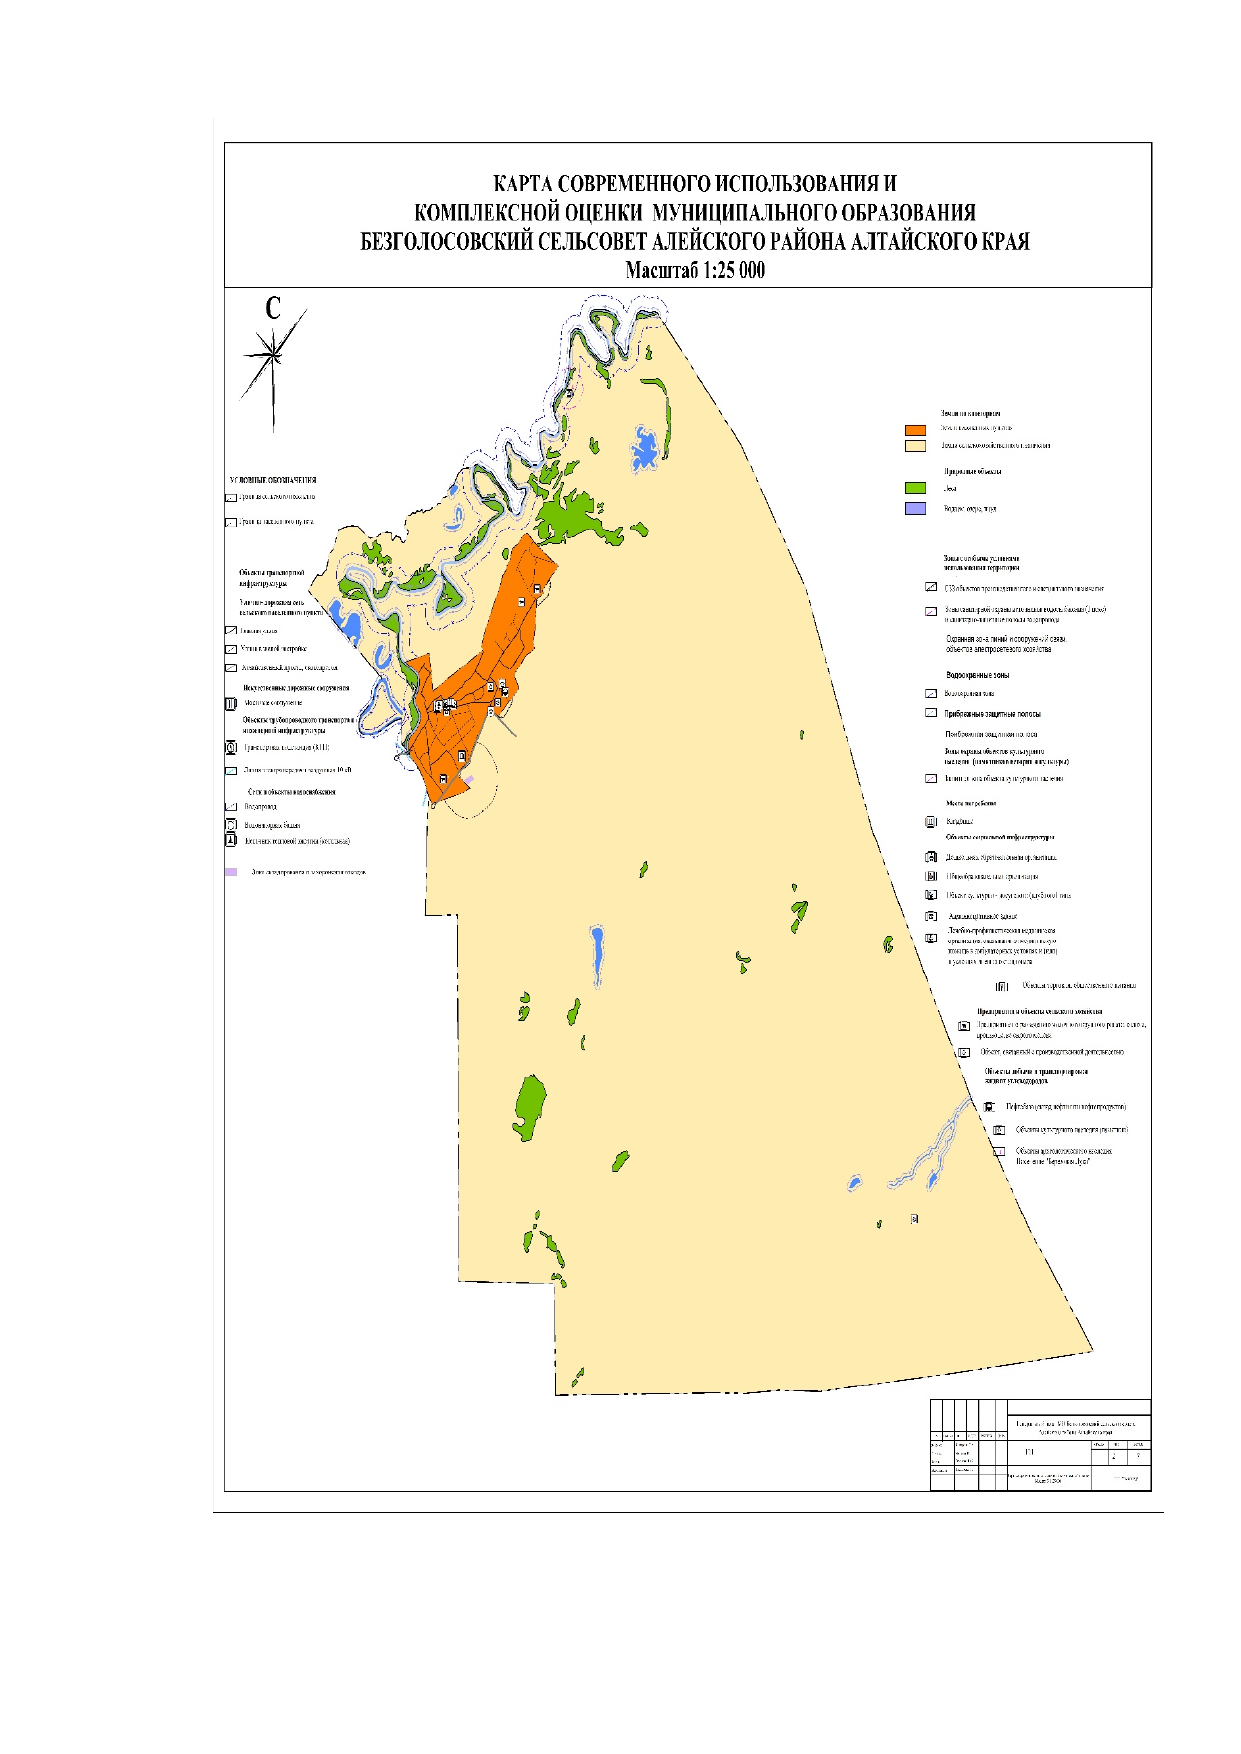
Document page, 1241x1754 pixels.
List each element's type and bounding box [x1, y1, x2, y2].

picture [206, 118, 1171, 1523]
